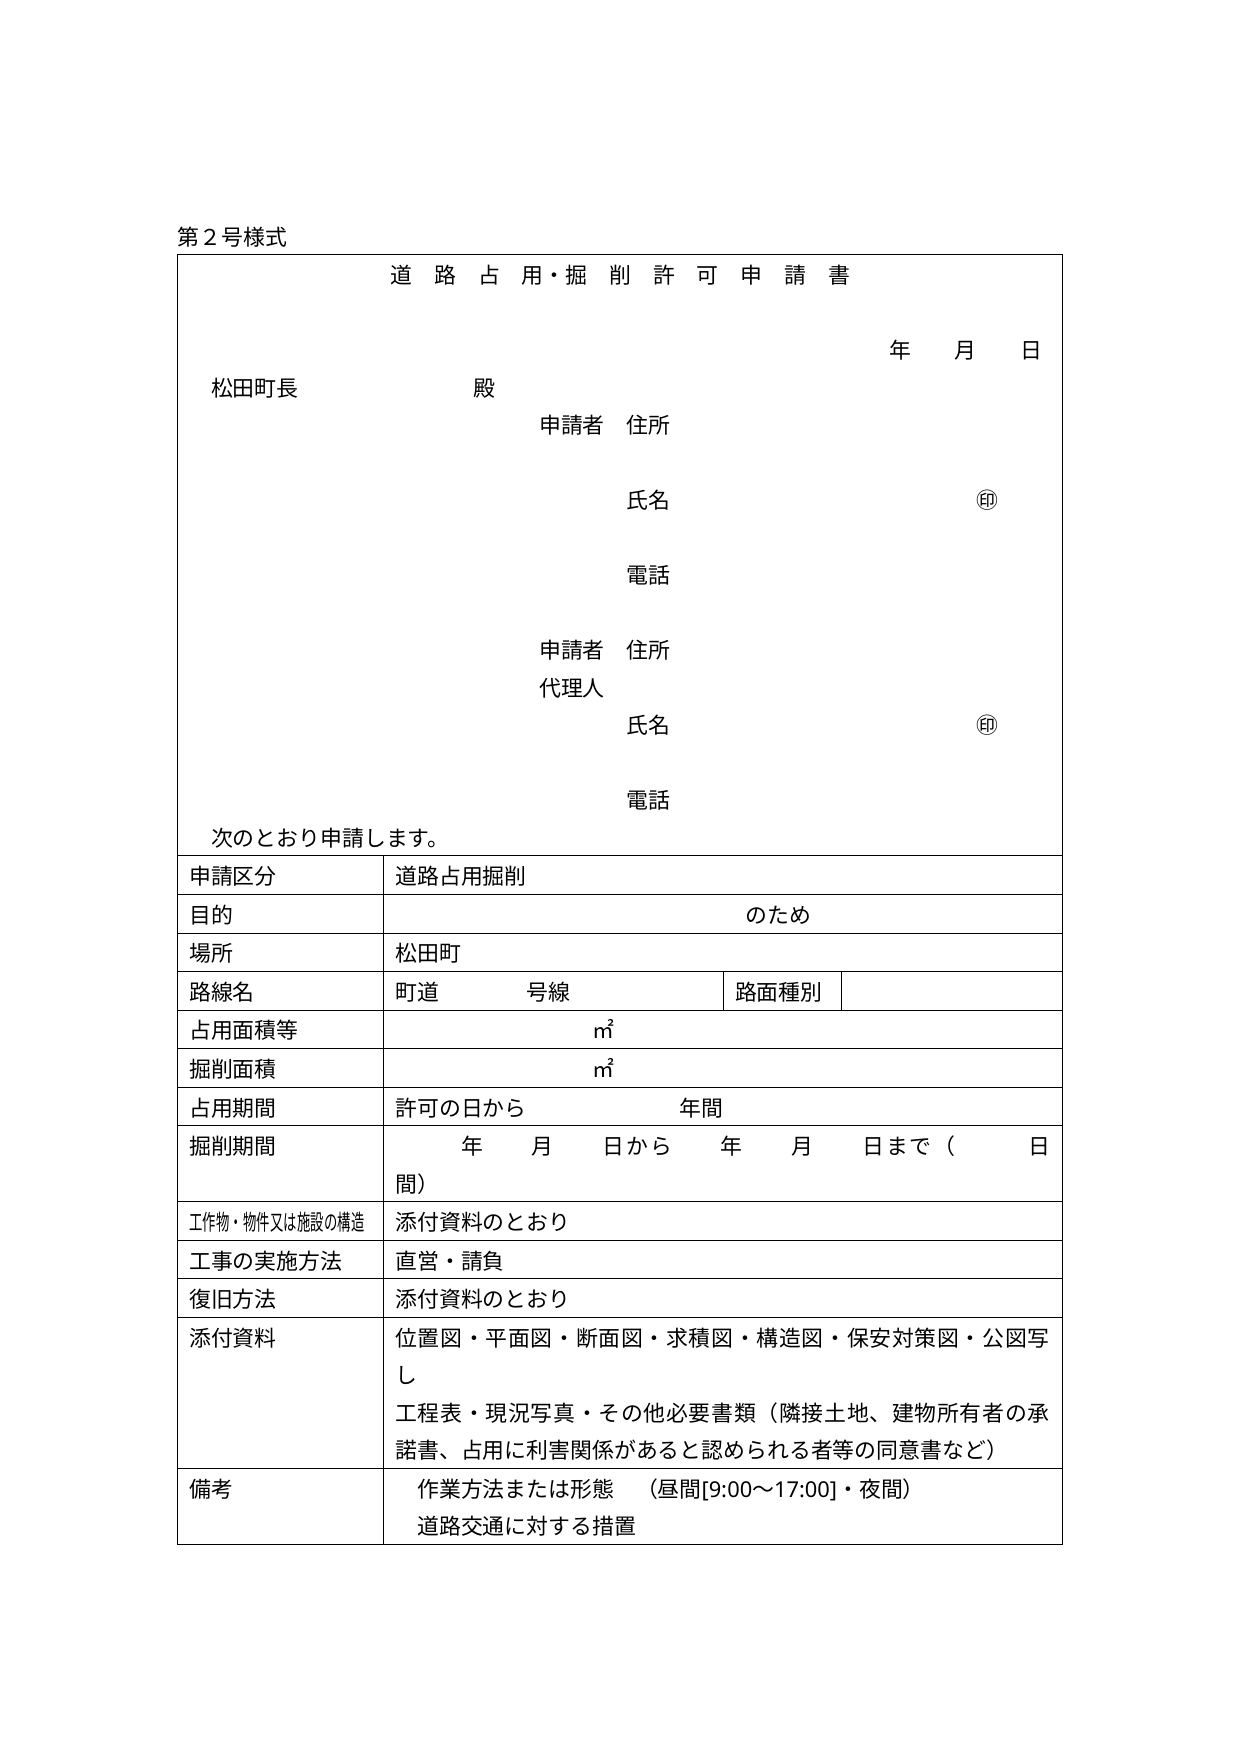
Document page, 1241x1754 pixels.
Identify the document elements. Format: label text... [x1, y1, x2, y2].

table_cell 添付資料 [178, 1318, 383, 1468]
table_cell 掘削面積 [178, 1049, 383, 1087]
table_cell 工事の実施方法 [178, 1241, 383, 1278]
table_cell 掘削期間 [178, 1126, 383, 1201]
table_cell 路面種別 [724, 972, 841, 1009]
table_cell 申請区分 [178, 856, 383, 894]
table_cell 場所 [178, 934, 383, 971]
table_cell 占用期間 [178, 1088, 383, 1125]
table_cell 工作物・物件又は施設の構造 [178, 1202, 383, 1240]
table_cell 備考 [178, 1469, 383, 1544]
table_cell 位置図・平面図・断面図・求積図・構造図・保安対策図・公図写し 工程表・現況写真・その他必要書類（隣接土地、建物所有者の承諾書、占用に利害関係があると認められる者等の同意書など） [384, 1318, 1062, 1468]
table_cell ㎡ [384, 1011, 1062, 1048]
table_cell 目的 [178, 895, 383, 932]
text 第２号様式 [177, 217, 1063, 254]
table_cell 路線名 [178, 972, 383, 1009]
table_cell 占用面積等 [178, 1011, 383, 1048]
table_cell 直営・請負 [384, 1241, 1062, 1278]
table_cell 年 月 日から 年 月 日まで（ 日間） [384, 1126, 1062, 1201]
table_cell 道路占用掘削 [384, 856, 1062, 894]
table_cell [842, 972, 1062, 1009]
table_cell のため [384, 895, 1062, 932]
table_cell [384, 1469, 1062, 1544]
table_cell ㎡ [384, 1049, 1062, 1087]
table_header 道 路 占 用・掘 削 許 可 申 請 書 年 月 日 松田町長 殿 申請者 住所 氏名 ㊞ 電話 申請者 住所 代理人 氏名 ㊞ 電話 次のとおり申請します。 [178, 255, 1062, 855]
table_cell 復旧方法 [178, 1279, 383, 1317]
table_cell 添付資料のとおり [384, 1202, 1062, 1240]
table_cell 松田町 [384, 934, 1062, 971]
table_cell 許可の日から 年間 [384, 1088, 1062, 1125]
table_cell 添付資料のとおり [384, 1279, 1062, 1317]
table_cell 町道 号線 [384, 972, 723, 1009]
